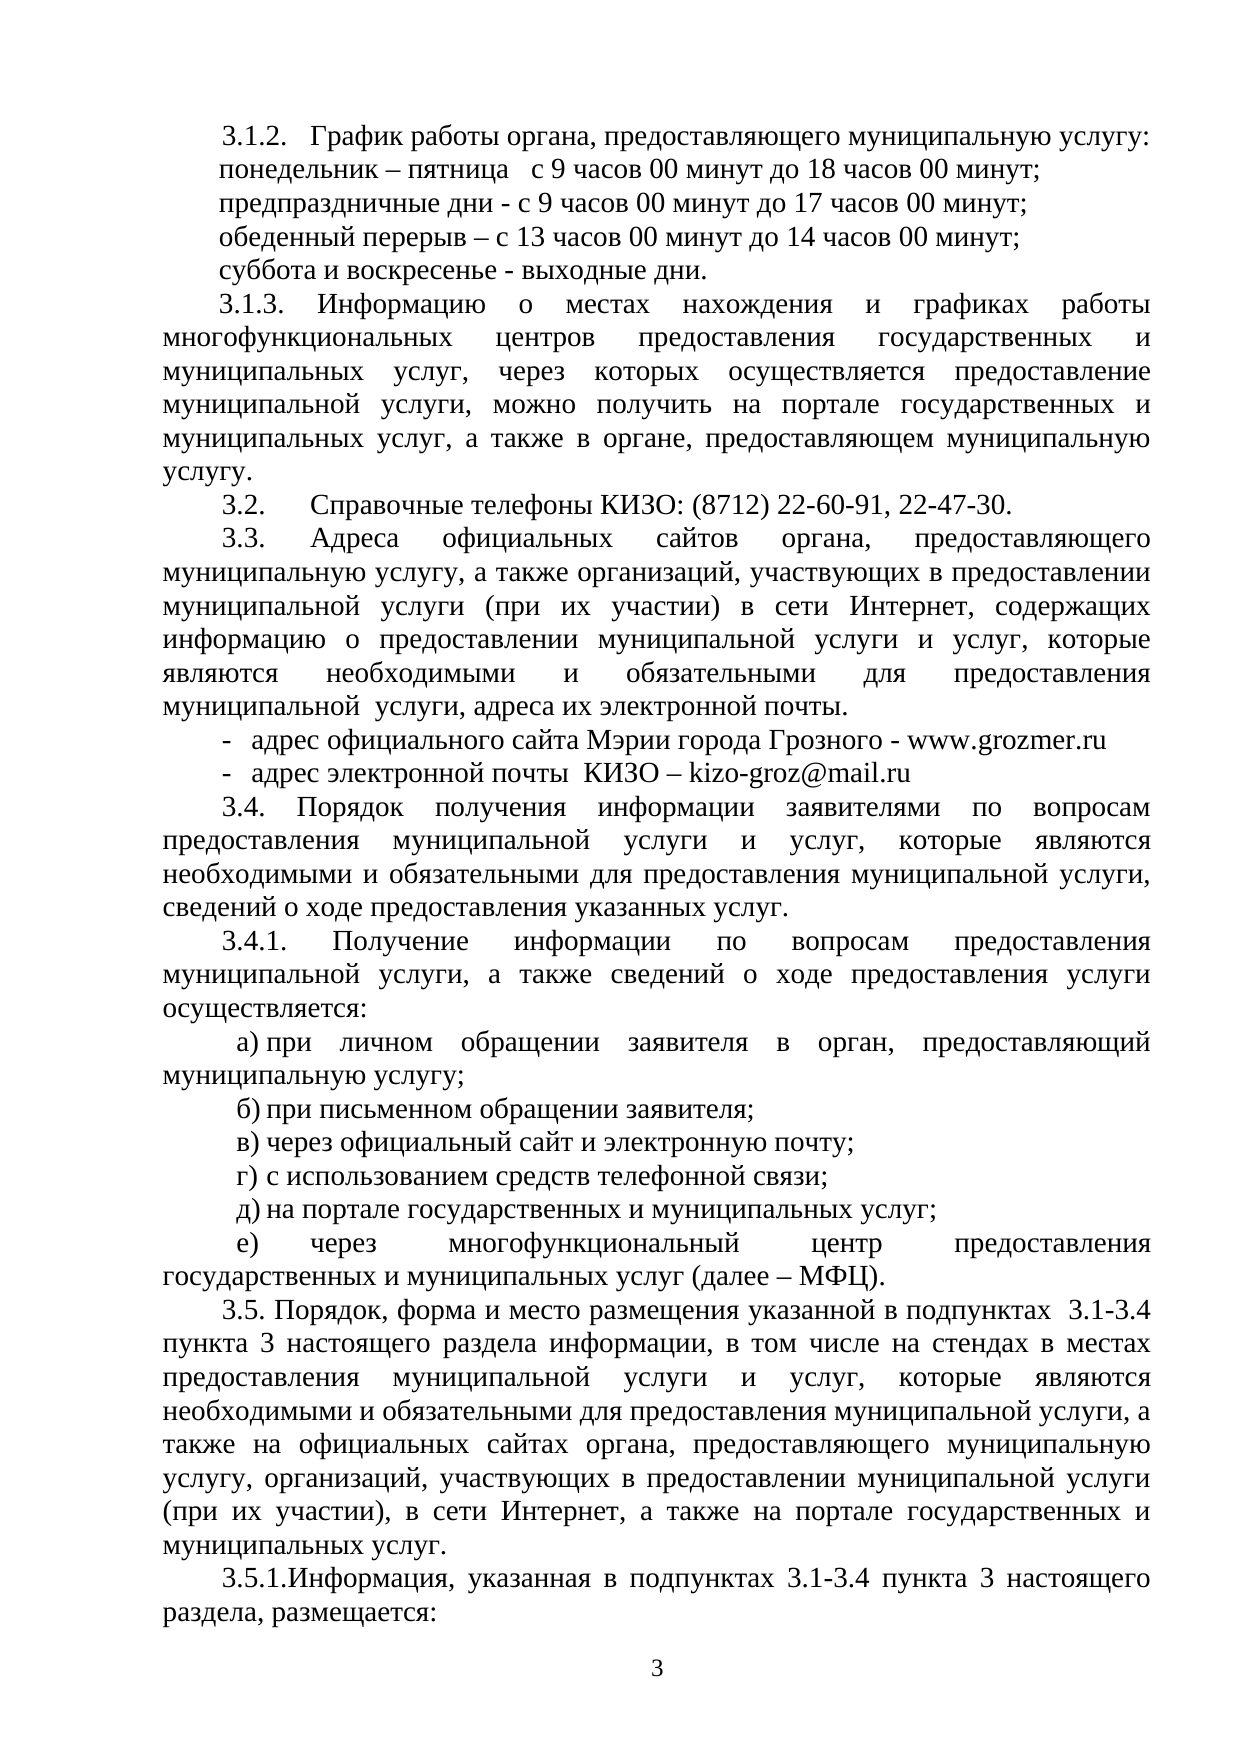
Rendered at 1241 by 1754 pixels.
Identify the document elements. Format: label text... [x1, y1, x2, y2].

text - адрес официального сайта Мэрии города Грозного - www.grozmer.ru [162, 722, 1152, 755]
text обеденный перерыв – с 13 часов 00 минут до 14 часов 00 минут; [162, 219, 1152, 252]
text - адрес электронной почты КИЗО – kizo-groz@mail.ru [162, 755, 1152, 789]
text суббота и воскресенье - выходные дни. [162, 252, 1152, 286]
text 3.5.1.Информация, указанная в подпунктах 3.1-3.4 пункта 3 настоящего раздела, размещается: [162, 1560, 1152, 1627]
text а) при личном обращении заявителя в орган, предоставляющий муниципальную услугу; [162, 1024, 1152, 1091]
text 3.4.1. Получение информации по вопросам предоставления муниципальной услуги, а также сведений о ходе предоставления услуги осуществляется: [162, 923, 1152, 1024]
text е) через многофункциональный центр предоставления государственных и муниципальных услуг (далее – МФЦ). [162, 1225, 1152, 1292]
text 3.4. Порядок получения информации заявителями по вопросам предоставления муниципальной услуги и услуг, которые являются необходимыми и обязательными для предоставления муниципальной услуги, сведений о ходе предоставления указанных услуг. [162, 789, 1152, 923]
text понедельник – пятница с 9 часов 00 минут до 18 часов 00 минут; [162, 152, 1152, 185]
text в) через официальный сайт и электронную почту; [162, 1124, 1152, 1158]
text 3.5. Порядок, форма и место размещения указанной в подпунктах 3.1-3.4 пункта 3 настоящего раздела информации, в том числе на стендах в местах предоставления муниципальной услуги и услуг, которые являются необходимыми и обязательными для предоставления муниципальной услуги, а также на официальных сайтах органа, предоставляющего муниципальную услугу, организаций, участвующих в предоставлении муниципальной услуги (при их участии), в сети Интернет, а также на портале государственных и муниципальных услуг. [162, 1292, 1152, 1560]
text г) с использованием средств телефонной связи; [162, 1158, 1152, 1191]
text 3.3. Адреса официальных сайтов органа, предоставляющего муниципальную услугу, а также организаций, участвующих в предоставлении муниципальной услуги (при их участии) в сети Интернет, содержащих информацию о предоставлении муниципальной услуги и услуг, которые являются необходимыми и обязательными для предоставления муниципальной услуги, адреса их электронной почты. [162, 521, 1152, 722]
text д) на портале государственных и муниципальных услуг; [162, 1191, 1152, 1225]
text 3.1.2. График работы органа, предоставляющего муниципальную услугу: [162, 118, 1152, 152]
text 3.1.3. Информацию о местах нахождения и графиках работы многофункциональных центров предоставления государственных и муниципальных услуг, через которых осуществляется предоставление муниципальной услуги, можно получить на портале государственных и муниципальных услуг, а также в органе, предоставляющем муниципальную услугу. [162, 286, 1152, 487]
text предпраздничные дни - с 9 часов 00 минут до 17 часов 00 минут; [162, 185, 1152, 219]
text б) при письменном обращении заявителя; [162, 1091, 1152, 1124]
text 3.2. Справочные телефоны КИЗО: (8712) 22-60-91, 22-47-30. [162, 487, 1152, 521]
